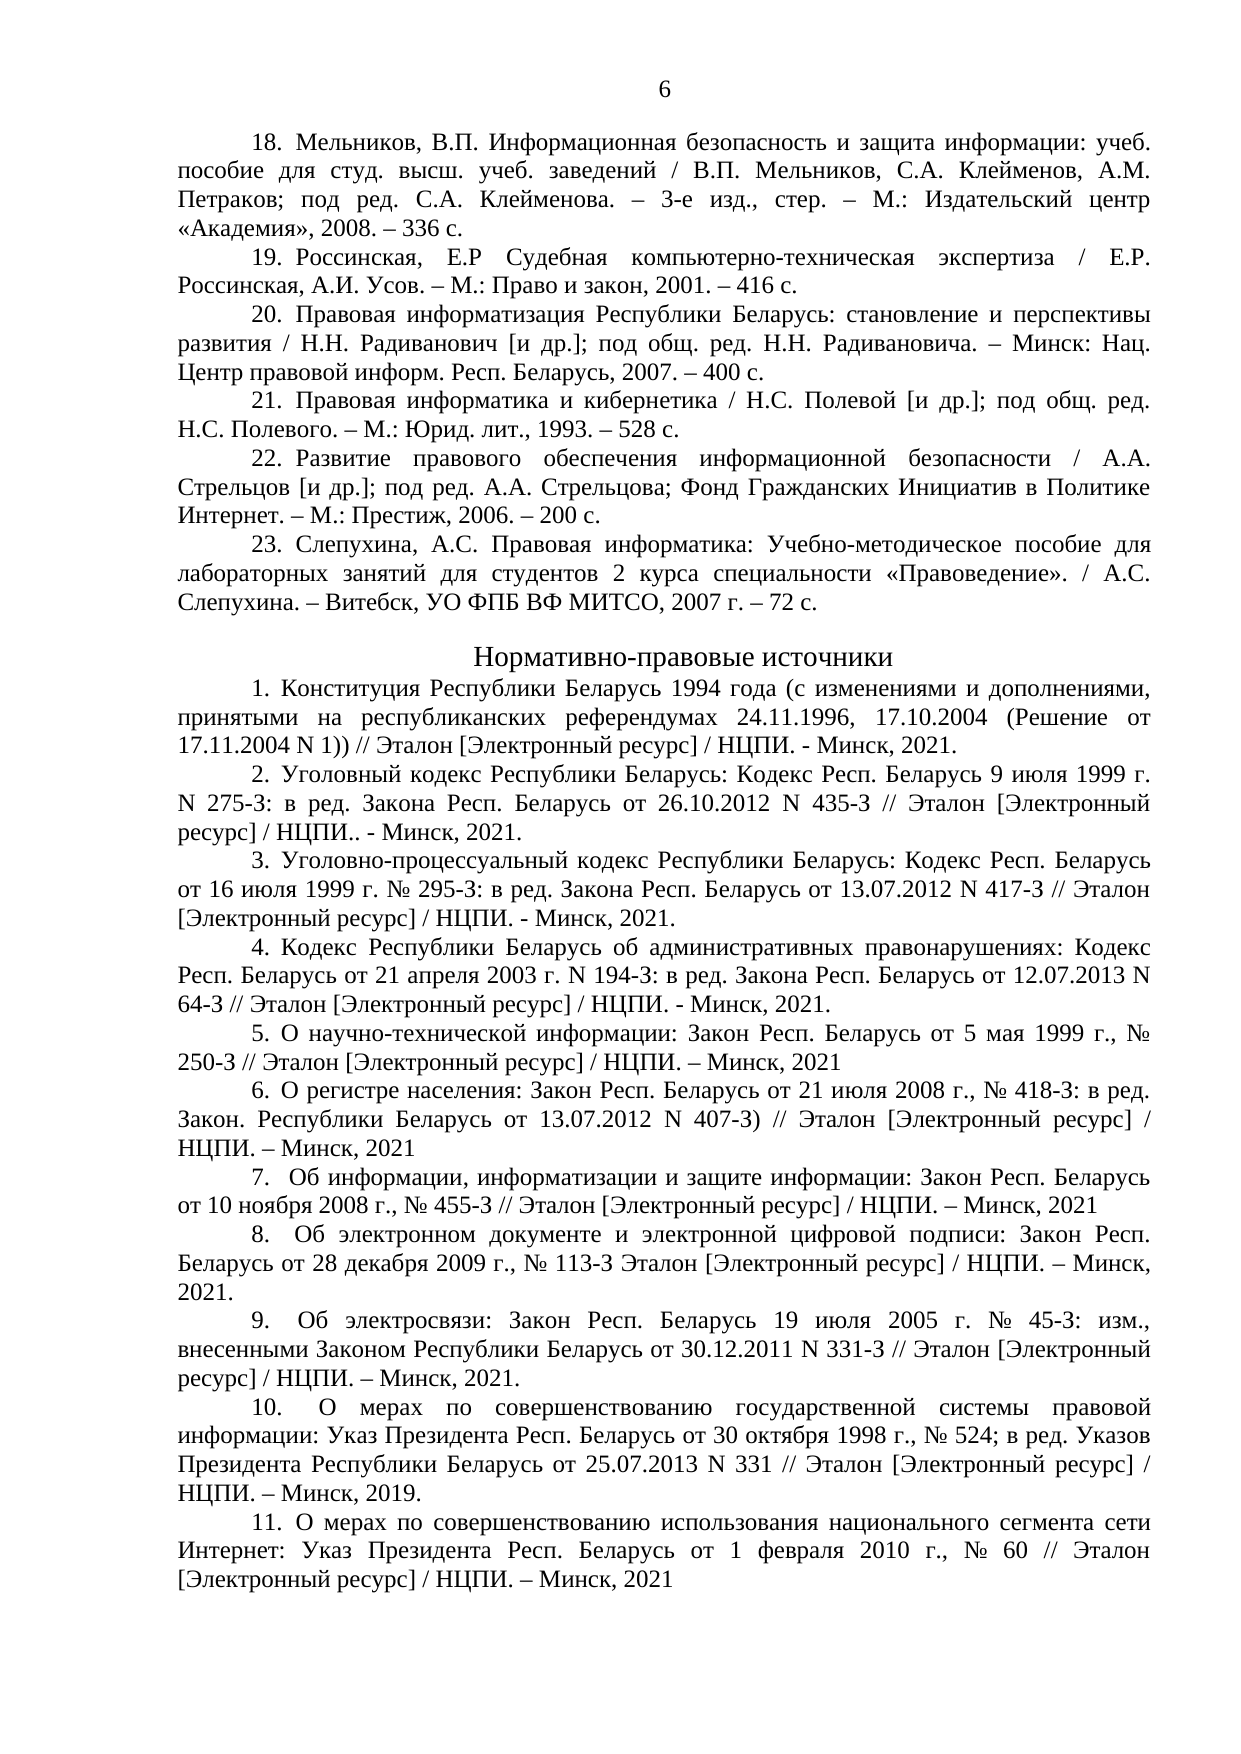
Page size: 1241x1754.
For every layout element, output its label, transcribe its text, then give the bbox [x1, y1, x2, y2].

list Конституция Республики Беларусь 1994 года (с изменениями и дополнениями, принятыми на республиканских референдумах 24.11.1996, 17.10.2004 (Решение от 17.11.2004 N 1)) // Эталон [Электронный ресурс] / НЦПИ. - Минск, 2021. [177, 673, 1152, 759]
text Нормативно-правовые источники [215, 639, 1152, 673]
list Уголовно-процессуальный кодекс Республики Беларусь: Кодекс Респ. Беларусь от 16 июля 1999 г. № 295-З: в ред. Закона Респ. Беларусь от 13.07.2012 N 417-З // Эталон [Электронный ресурс] / НЦПИ. - Минск, 2021. [177, 845, 1152, 932]
list Кодекс Республики Беларусь об административных правонарушениях: Кодекс Респ. Беларусь от 21 апреля 2003 г. N 194-З: в ред. Закона Респ. Беларусь от 12.07.2013 N 64-З // Эталон [Электронный ресурс] / НЦПИ. - Минск, 2021. [177, 932, 1152, 1018]
list Об электронном документе и электронной цифровой подписи: Закон Респ. Беларусь от 28 декабря 2009 г., № 113-З Эталон [Электронный ресурс] / НЦПИ. – Минск, 2021. [177, 1219, 1152, 1305]
list Об информации, информатизации и защите информации: Закон Респ. Беларусь от 10 ноября 2008 г., № 455-З // Эталон [Электронный ресурс] / НЦПИ. – Минск, 2021 [177, 1162, 1152, 1219]
list О мерах по совершенствованию использования национального сегмента сети Интернет: Указ Президента Респ. Беларусь от 1 февраля 2010 г., № 60 // Эталон [Электронный ресурс] / НЦПИ. – Минск, 2021 [177, 1507, 1152, 1593]
list О мерах по совершенствованию государственной системы правовой информации: Указ Президента Респ. Беларусь от 30 октября 1998 г., № 524; в ред. Указов Президента Республики Беларусь от 25.07.2013 N 331 // Эталон [Электронный ресурс] / НЦПИ. – Минск, 2019. [177, 1392, 1152, 1507]
list Слепухина, А.С. Правовая информатика: Учебно-методическое пособие для лабораторных занятий для студентов 2 курса специальности «Правоведение». / А.С. Слепухина. – Витебск, УО ФПБ ВФ МИТСО, . – 72 с. [177, 529, 1152, 615]
list Правовая информатизация Республики Беларусь: становление и перспективы развития / Н.Н. Радиванович [и др.]; под общ. ред. Н.Н. Радивановича. – Минск: Нац. Центр правовой информ. Респ. Беларусь, 2007. – 400 с. [177, 299, 1152, 385]
list Правовая информатика и кибернетика / Н.С. Полевой [и др.]; под общ. ред. Н.С. Полевого. – М.: Юрид. лит., 1993. – 528 с. [177, 385, 1152, 443]
list Россинская, Е.Р Судебная компьютерно-техническая экспертиза / Е.Р. Россинская, А.И. Усов. – М.: Право и закон, 2001. – 416 с. [177, 242, 1152, 299]
list Развитие правового обеспечения информационной безопасности / А.А. Стрельцов [и др.]; под ред. А.А. Стрельцова; Фонд Гражданских Инициатив в Политике Интернет. – М.: Престиж, 2006. – 200 с. [177, 443, 1152, 529]
list О научно-технической информации: Закон Респ. Беларусь от 5 мая 1999 г., № 250-З // Эталон [Электронный ресурс] / НЦПИ. – Минск, 2021 [177, 1018, 1152, 1075]
list Об электросвязи: Закон Респ. Беларусь 19 июля 2005 г. № 45-З: изм., внесенными Законом Республики Беларусь от 30.12.2011 N 331-З // Эталон [Электронный ресурс] / НЦПИ. – Минск, 2021. [177, 1305, 1152, 1392]
list О регистре населения: Закон Респ. Беларусь от 21 июля 2008 г., № 418-З: в ред. Закон. Республики Беларусь от 13.07.2012 N 407-З) // Эталон [Электронный ресурс] / НЦПИ. – Минск, 2021 [177, 1075, 1152, 1162]
list Уголовный кодекс Республики Беларусь: Кодекс Респ. Беларусь 9 июля 1999 г. N 275-З: в ред. Закона Респ. Беларусь от 26.10.2012 N 435-З // Эталон [Электронный ресурс] / НЦПИ.. - Минск, 2021. [177, 759, 1152, 845]
list Мельников, В.П. Информационная безопасность и защита информации: учеб. пособие для студ. высш. учеб. заведений / В.П. Мельников, С.А. Клейменов, А.М. Петраков; под ред. С.А. Клейменова. – 3-е изд., стер. – М.: Издательский центр «Академия», 2008. – 336 с. [177, 127, 1152, 242]
